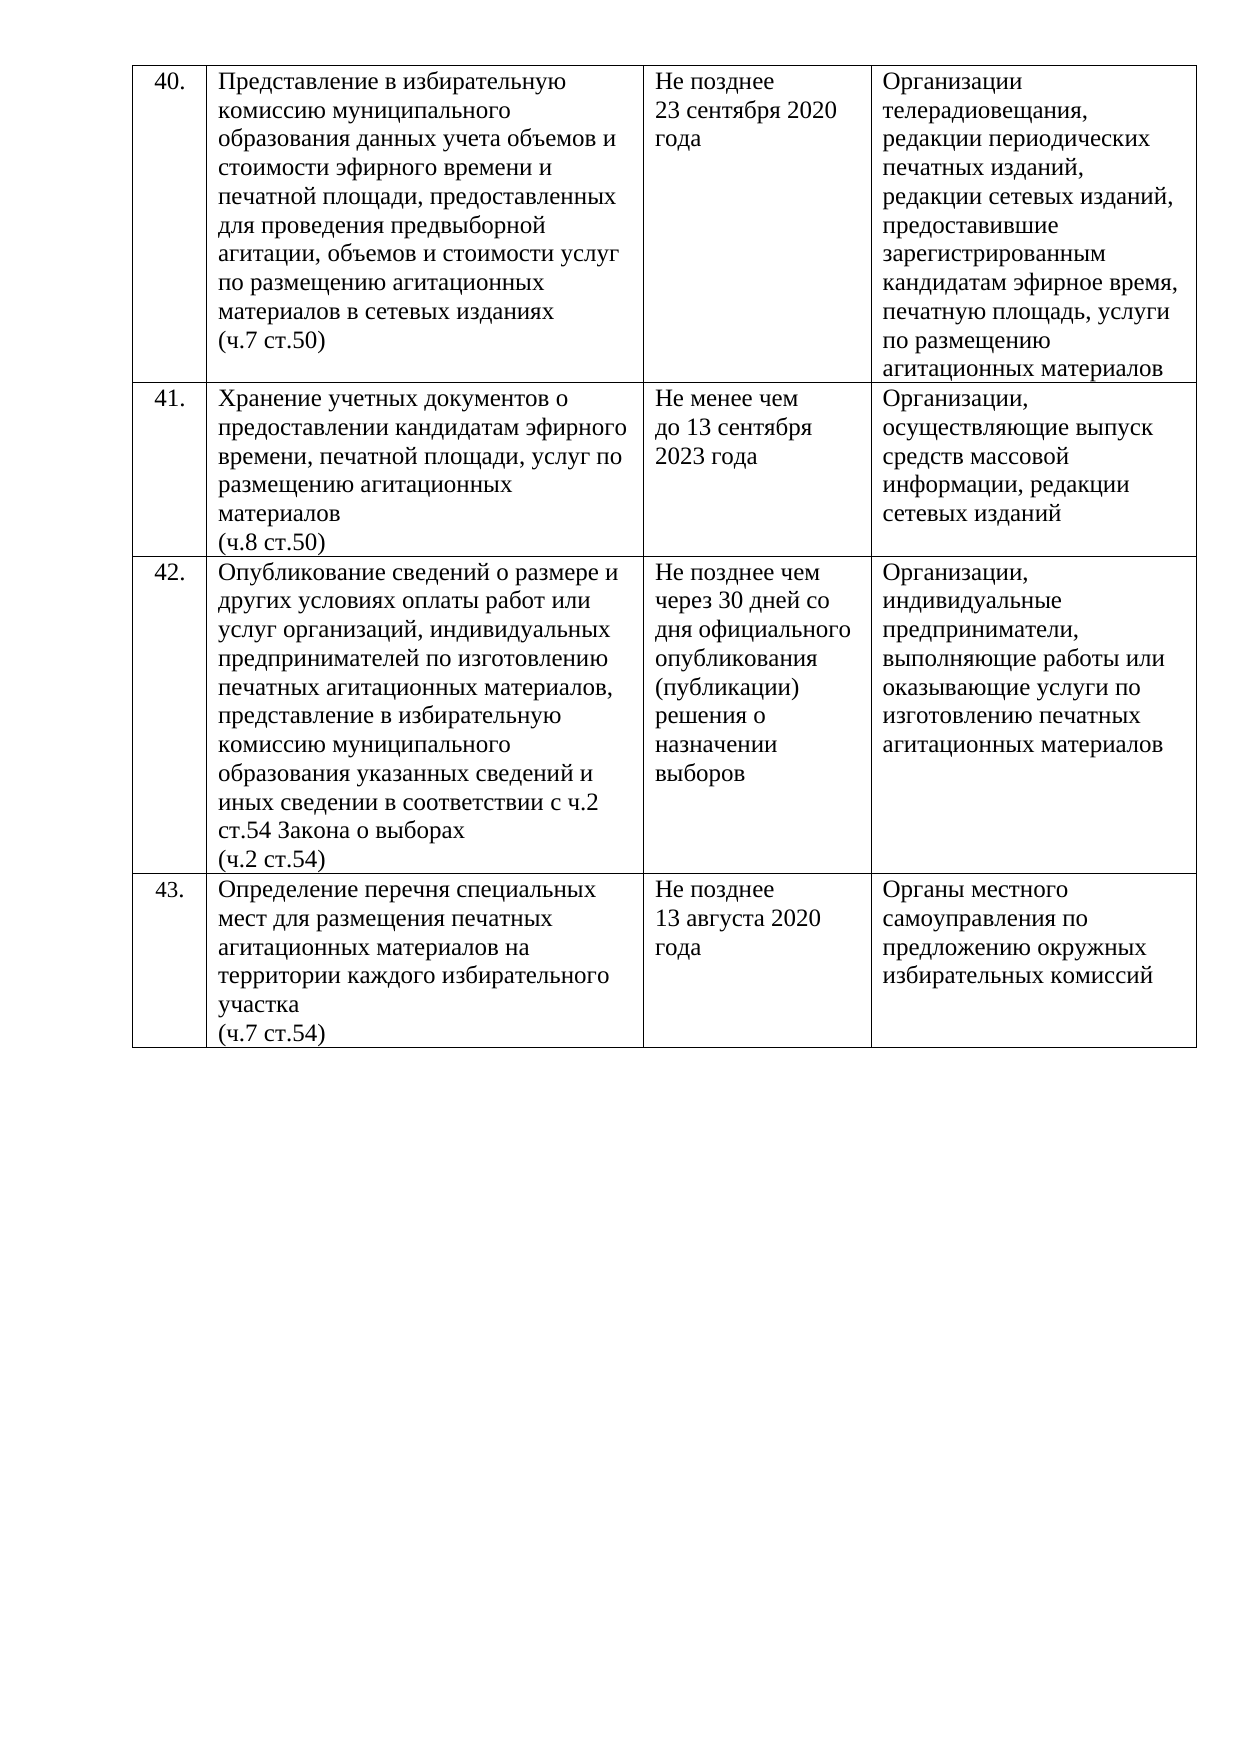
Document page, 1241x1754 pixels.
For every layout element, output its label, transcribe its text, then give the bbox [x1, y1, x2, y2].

table_cell Организации телерадиовещания, редакции периодических печатных изданий, редакции сетевых изданий, предоставившие зарегистрированным кандидатам эфирное время, печатную площадь, услуги по размещению агитационных материалов [872, 66, 1196, 382]
table_cell Организации, осуществляющие выпуск средств массовой информации, редакции сетевых изданий [872, 383, 1196, 556]
table_cell Определение перечня специальных мест для размещения печатных агитационных материалов на территории каждого избирательного участка (ч.7 ст.54) [207, 874, 643, 1047]
table_cell Не позднее 23 сентября 2020 года [644, 66, 871, 382]
table_cell Не позднее чем через 30 дней со дня официального опубликования (публикации) решения о назначении выборов [644, 557, 871, 873]
table_cell Организации, индивидуальные предприниматели, выполняющие работы или оказывающие услуги по изготовлению печатных агитационных материалов [872, 557, 1196, 873]
table_cell Не позднее 13 августа 2020 года [644, 874, 871, 1047]
table_cell Хранение учетных документов о предоставлении кандидатам эфирного времени, печатной площади, услуг по размещению агитационных материалов (ч.8 ст.50) [207, 383, 643, 556]
table_cell Не менее чем до 13 сентября 2023 года [644, 383, 871, 556]
table_cell Представление в избирательную комиссию муниципального образования данных учета объемов и стоимости эфирного времени и печатной площади, предоставленных для проведения предвыборной агитации, объемов и стоимости услуг по размещению агитационных материалов в сетевых изданиях (ч.7 ст.50) [207, 66, 643, 382]
table_cell Органы местного самоуправления по предложению окружных избирательных комиссий [872, 874, 1196, 1047]
table_cell 41. [133, 383, 206, 556]
table_cell 40. [133, 66, 206, 382]
table_cell 43. [133, 874, 206, 1047]
table_cell Опубликование сведений о размере и других условиях оплаты работ или услуг организаций, индивидуальных предпринимателей по изготовлению печатных агитационных материалов, представление в избирательную комиссию муниципального образования указанных сведений и иных сведении в соответствии с ч.2 ст.54 Закона о выборах (ч.2 ст.54) [207, 557, 643, 873]
table_cell 42. [133, 557, 206, 873]
